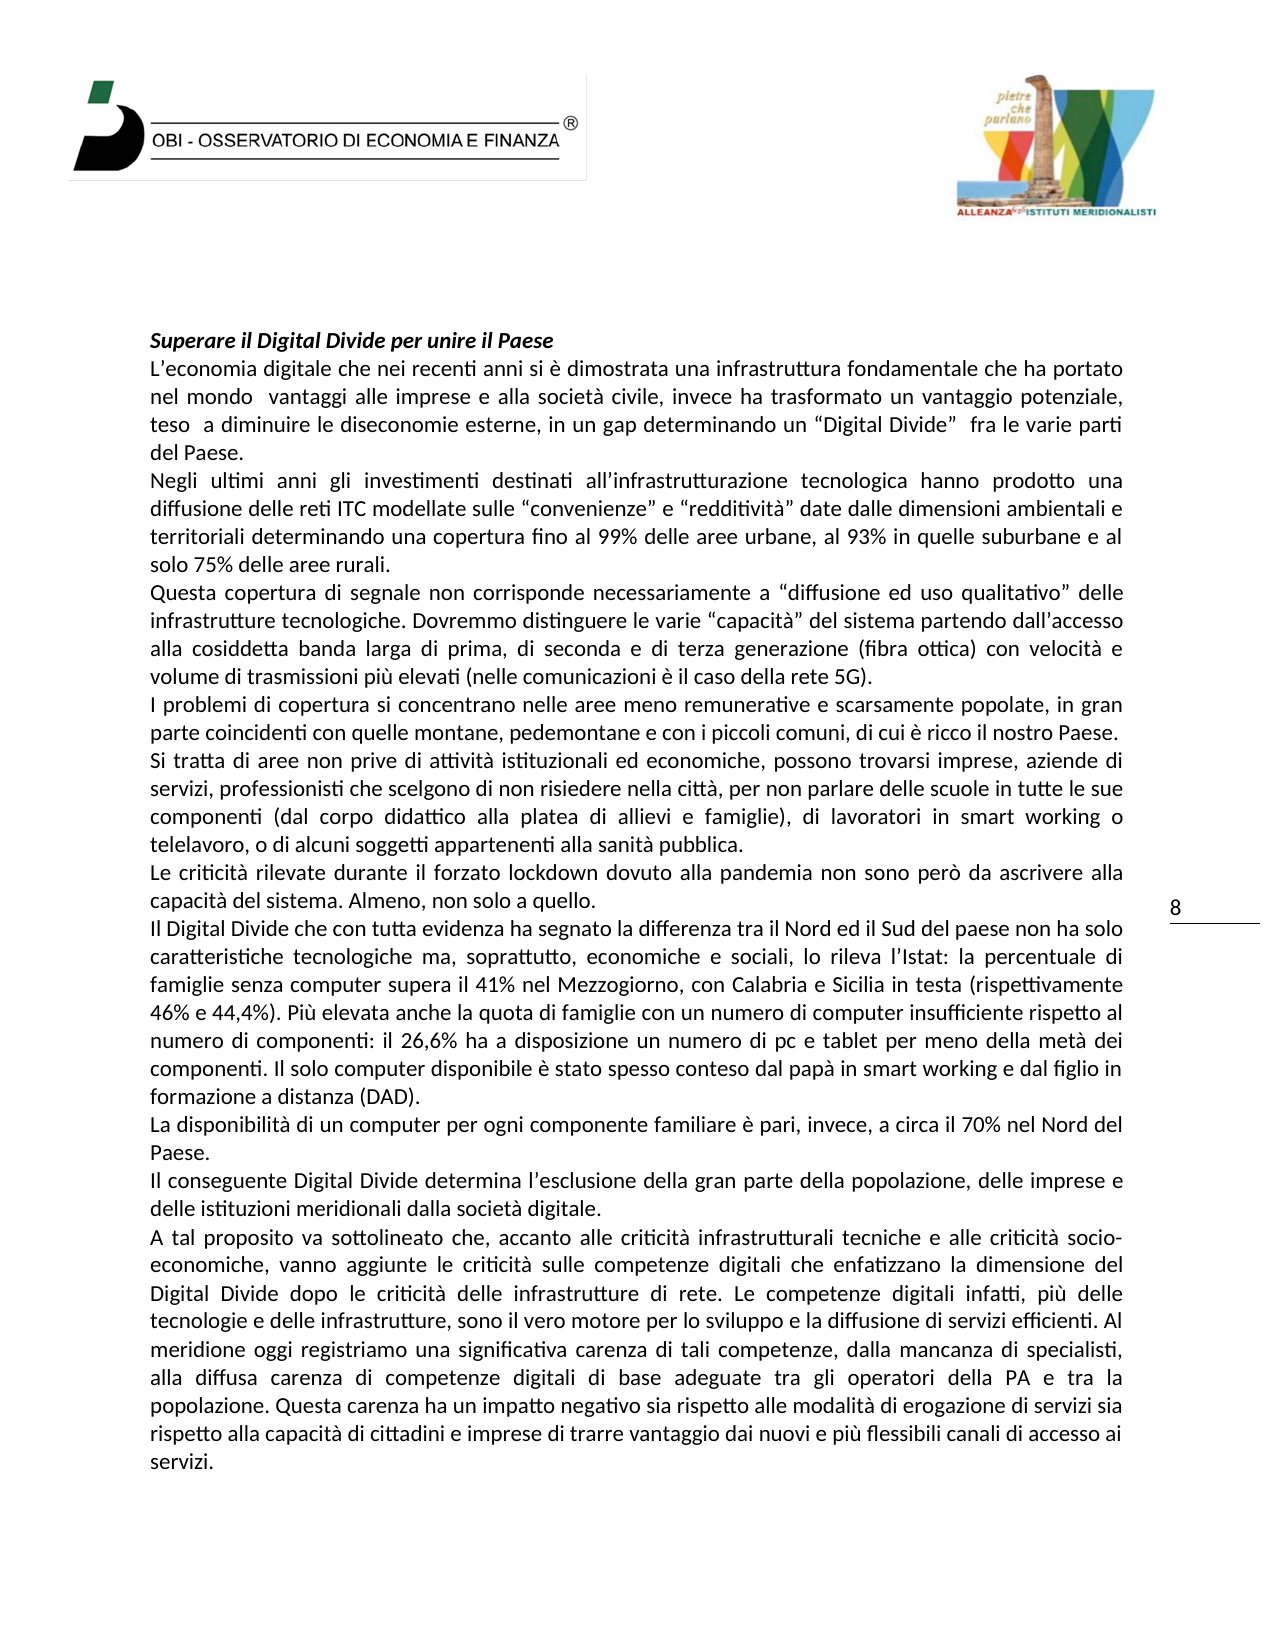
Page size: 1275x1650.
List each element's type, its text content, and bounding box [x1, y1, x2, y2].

text Superare il Digital Divide per unire il Paese [150, 326, 1125, 354]
text Questa copertura di segnale non corrisponde necessariamente a “diffusione ed uso qualitativo” delle infrastrutture tecnologiche. Dovremmo distinguere le varie “capacità” del sistema partendo dall’accesso alla cosiddetta banda larga di prima, di seconda e di terza generazione (fibra ottica) con velocità e volume di trasmissioni più elevati (nelle comunicazioni è il caso della rete 5G). [150, 578, 1125, 690]
text A tal proposito va sottolineato che, accanto alle criticità infrastrutturali tecniche e alle criticità socio-economiche, vanno aggiunte le criticità sulle competenze digitali che enfatizzano la dimensione del Digital Divide dopo le criticità delle infrastrutture di rete. Le competenze digitali infatti, più delle tecnologie e delle infrastrutture, sono il vero motore per lo sviluppo e la diffusione di servizi efficienti. Al meridione oggi registriamo una significativa carenza di tali competenze, dalla mancanza di specialisti, alla diffusa carenza di competenze digitali di base adeguate tra gli operatori della PA e tra la popolazione. Questa carenza ha un impatto negativo sia rispetto alle modalità di erogazione di servizi sia rispetto alla capacità di cittadini e imprese di trarre vantaggio dai nuovi e più flessibili canali di accesso ai servizi. [150, 1223, 1125, 1475]
text Il conseguente Digital Divide determina l’esclusione della gran parte della popolazione, delle imprese e delle istituzioni meridionali dalla società digitale. [150, 1167, 1125, 1223]
text L’economia digitale che nei recenti anni si è dimostrata una infrastruttura fondamentale che ha portato nel mondo vantaggi alle imprese e alla società civile, invece ha trasformato un vantaggio potenziale, teso a diminuire le diseconomie esterne, in un gap determinando un “Digital Divide” fra le varie parti del Paese. [150, 354, 1125, 466]
text Si tratta di aree non prive di attività istituzionali ed economiche, possono trovarsi imprese, aziende di servizi, professionisti che scelgono di non risiedere nella città, per non parlare delle scuole in tutte le sue componenti (dal corpo didattico alla platea di allievi e famiglie), di lavoratori in smart working o telelavoro, o di alcuni soggetti appartenenti alla sanità pubblica. [150, 746, 1125, 858]
picture [946, 74, 1168, 221]
text Negli ultimi anni gli investimenti destinati all’infrastrutturazione tecnologica hanno prodotto una diffusione delle reti ITC modellate sulle “convenienze” e “redditività” date dalle dimensioni ambientali e territoriali determinando una copertura fino al 99% delle aree urbane, al 93% in quelle suburbane e al solo 75% delle aree rurali. [150, 466, 1125, 578]
text La disponibilità di un computer per ogni componente familiare è pari, invece, a circa il 70% nel Nord del Paese. [150, 1111, 1125, 1167]
text I problemi di copertura si concentrano nelle aree meno remunerative e scarsamente popolate, in gran parte coincidenti con quelle montane, pedemontane e con i piccoli comuni, di cui è ricco il nostro Paese. [150, 690, 1125, 746]
text Il Digital Divide che con tutta evidenza ha segnato la differenza tra il Nord ed il Sud del paese non ha solo caratteristiche tecnologiche ma, soprattutto, economiche e sociali, lo rileva l’Istat: la percentuale di famiglie senza computer supera il 41% nel Mezzogiorno, con Calabria e Sicilia in testa (rispettivamente 46% e 44,4%). Più elevata anche la quota di famiglie con un numero di computer insufficiente rispetto al numero di componenti: il 26,6% ha a disposizione un numero di pc e tablet per meno della metà dei componenti. Il solo computer disponibile è stato spesso conteso dal papà in smart working e dal figlio in formazione a distanza (DAD). [150, 914, 1125, 1111]
picture [67, 74, 587, 181]
text Le criticità rilevate durante il forzato lockdown dovuto alla pandemia non sono però da ascrivere alla capacità del sistema. Almeno, non solo a quello. [150, 858, 1125, 914]
